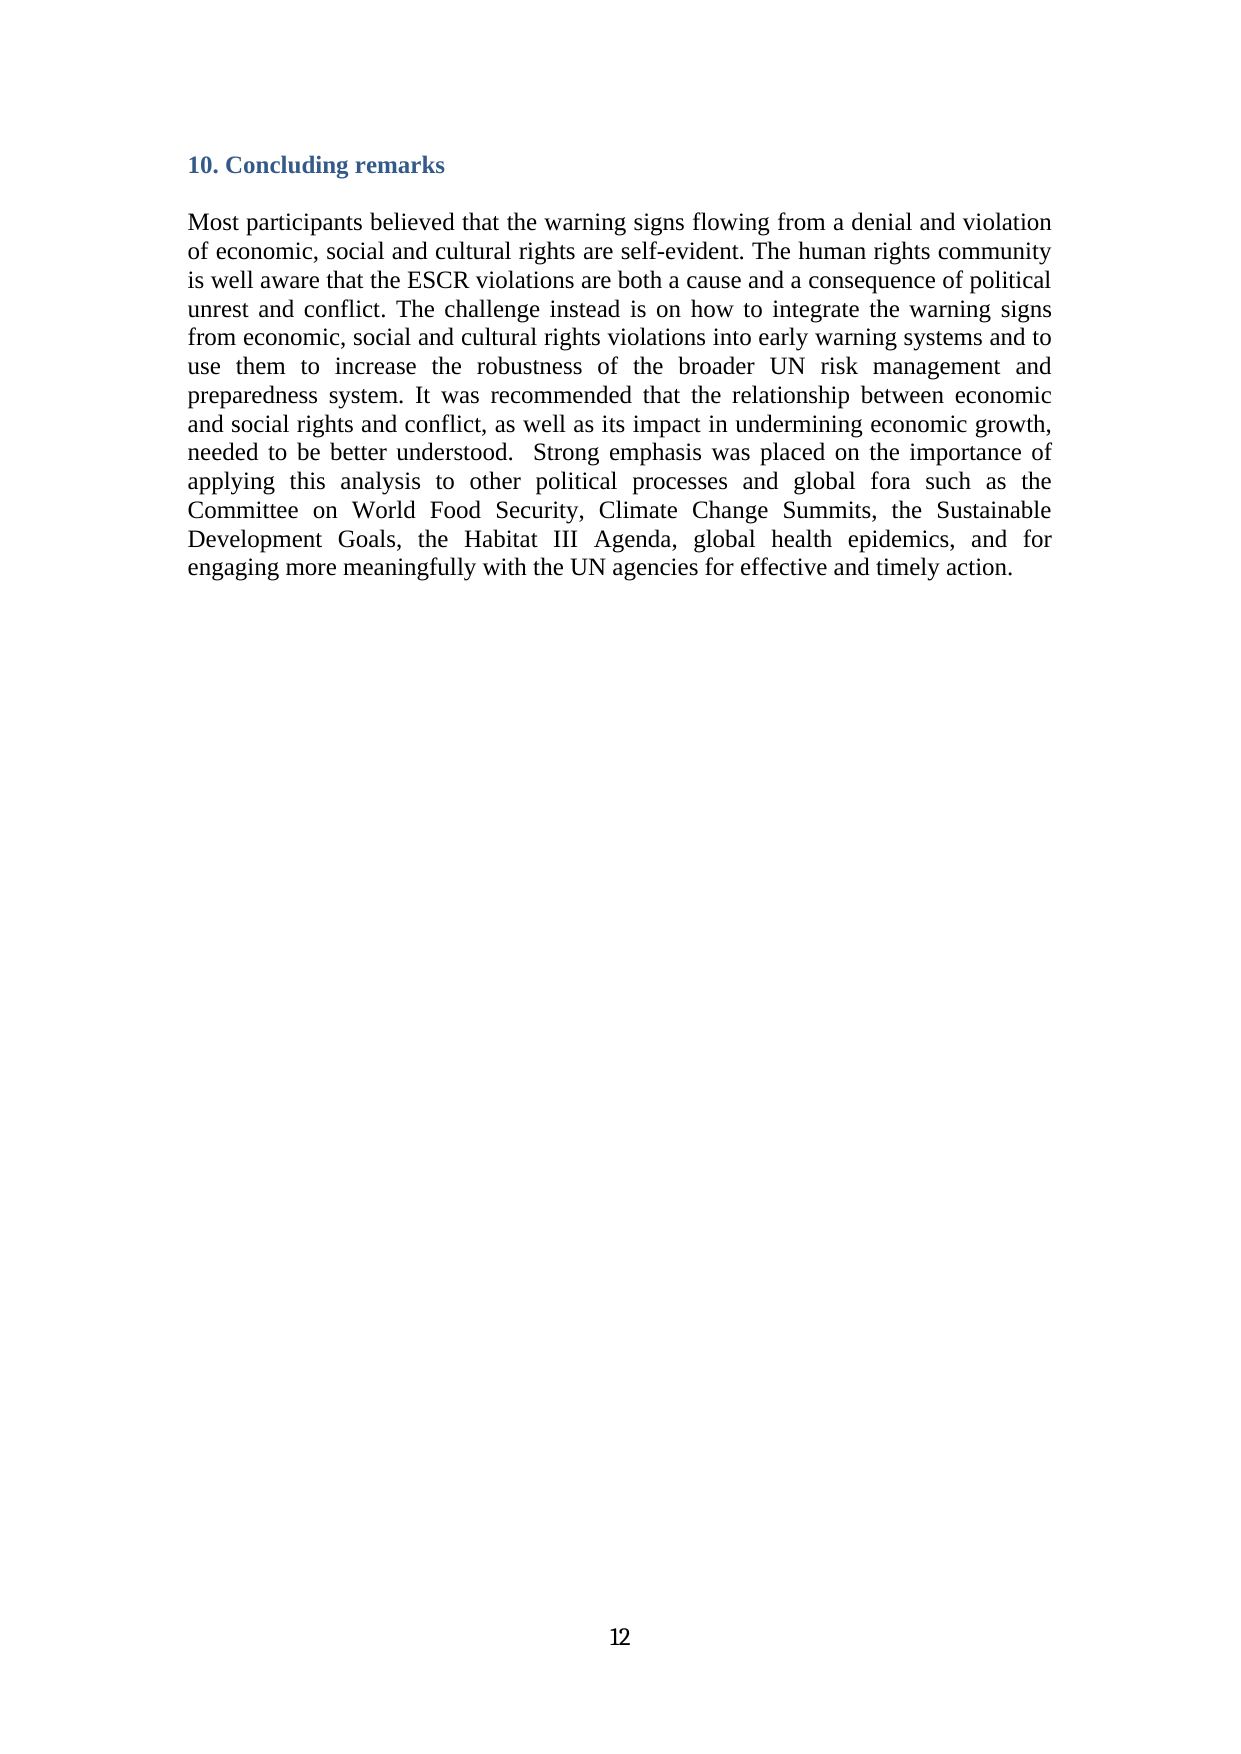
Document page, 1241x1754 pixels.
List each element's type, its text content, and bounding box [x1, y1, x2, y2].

text Most participants believed that the warning signs flowing from a denial and violation of economic, social and cultural rights are self-evident. The human rights community is well aware that the ESCR violations are both a cause and a consequence of political unrest and conflict. The challenge instead is on how to integrate the warning signs from economic, social and cultural rights violations into early warning systems and to use them to increase the robustness of the broader UN risk management and preparedness system. It was recommended that the relationship between economic and social rights and conflict, as well as its impact in undermining economic growth, needed to be better understood. Strong emphasis was placed on the importance of applying this analysis to other political processes and global fora such as the Committee on World Food Security, Climate Change Summits, the Sustainable Development Goals, the Habitat III Agenda, global health epidemics, and for engaging more meaningfully with the UN agencies for effective and timely action. [187, 207, 1053, 581]
subtitle 10. Concluding remarks [187, 150, 1053, 179]
